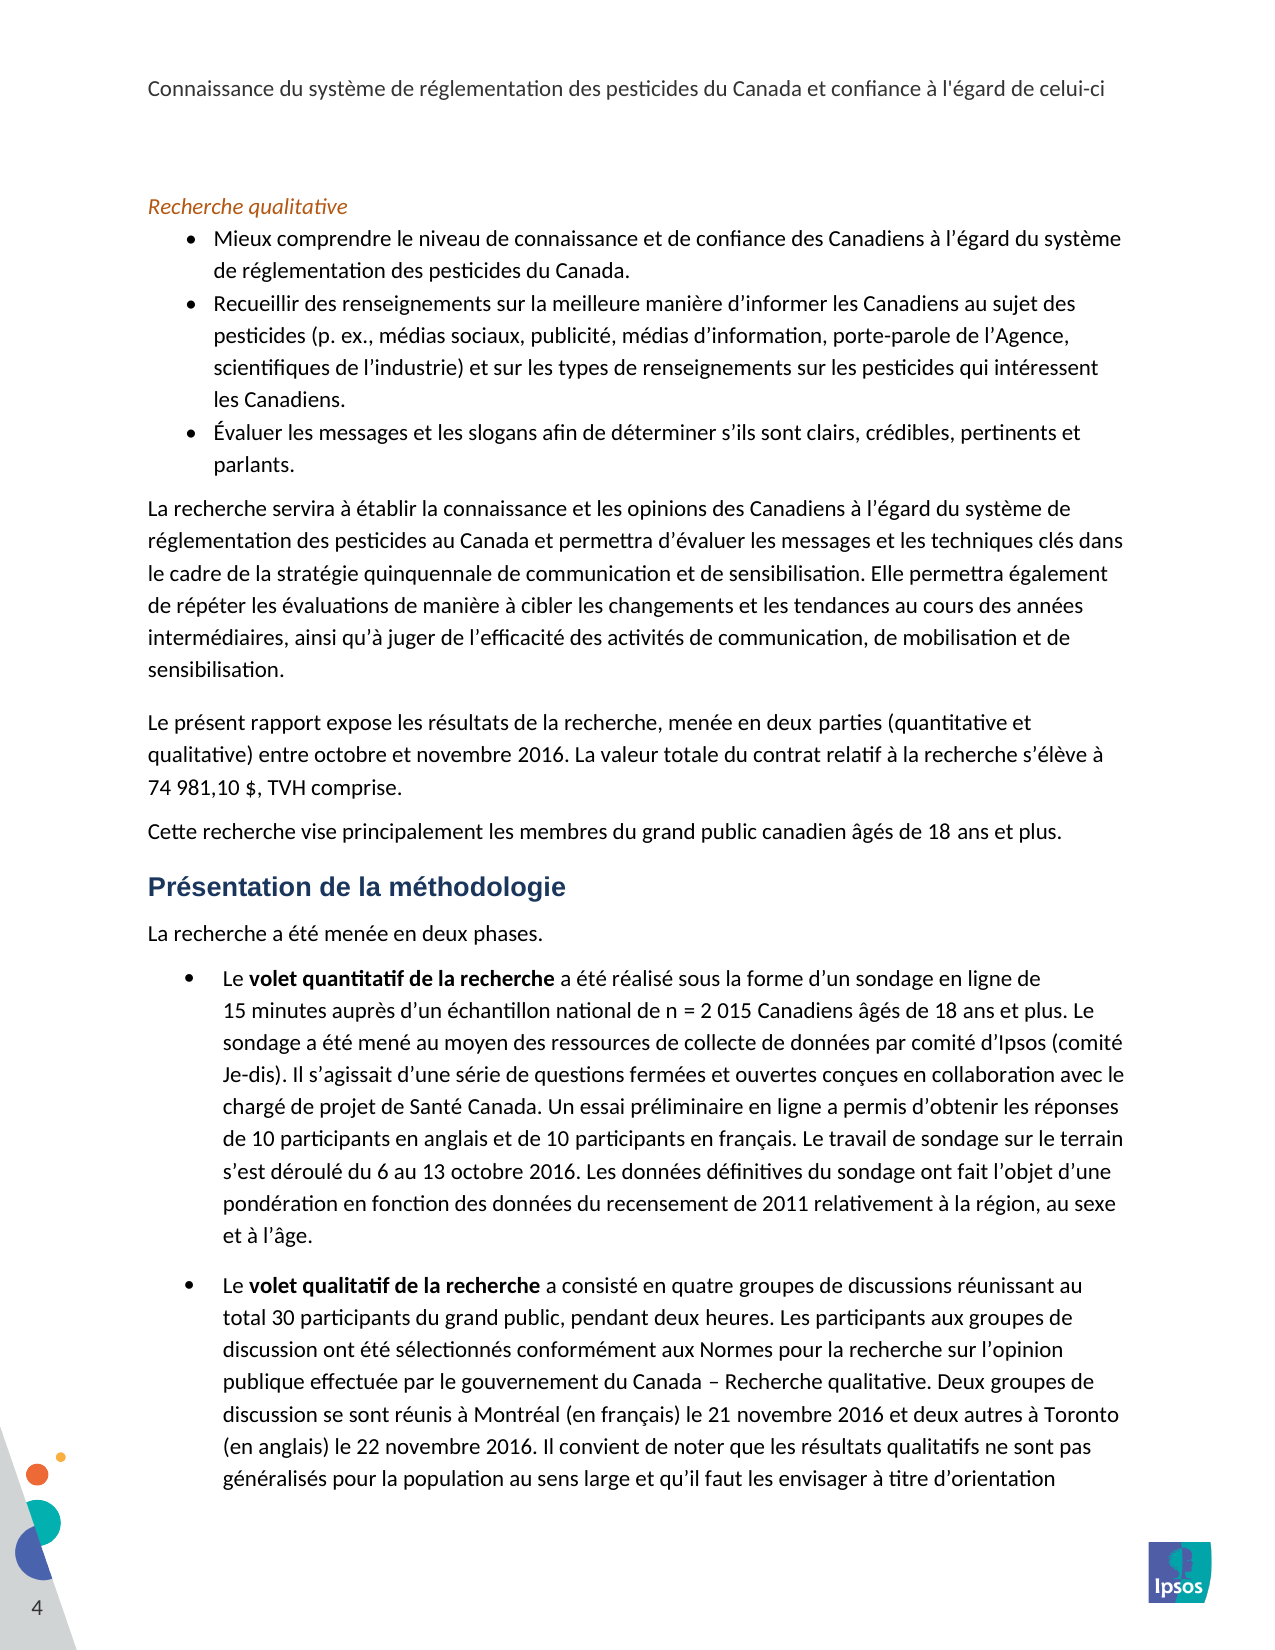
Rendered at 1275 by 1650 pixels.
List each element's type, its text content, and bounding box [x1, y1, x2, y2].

picture [0, 1421, 79, 1650]
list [185, 1271, 1127, 1492]
text Cette recherche vise principalement les membres du grand public canadien âgés de 18 ans et plus. [148, 817, 1127, 846]
list Le volet quantitatif de la recherche a été réalisé sous la forme d’un sondage en ligne de 15 minutes auprès d’un échantillon national de n = 2 015 Canadiens âgés de 18 ans et plus. Le sondage a été mené au moyen des ressources de collecte de données par comité d’Ipsos (comité Je-dis). Il s’agissait d’une série de questions fermées et ouvertes conçues en collaboration avec le chargé de projet de Santé Canada. Un essai préliminaire en ligne a permis d’obtenir les réponses de 10 participants en anglais et de 10 participants en français. Le travail de sondage sur le terrain s’est déroulé du 6 au 13 octobre 2016. Les données définitives du sondage ont fait l’objet d’une pondération en fonction des données du recensement de 2011 relativement à la région, au sexe et à l’âge. [185, 964, 1127, 1249]
list Évaluer les messages et les slogans afin de déterminer s’ils sont clairs, crédibles, pertinents et parlants. [185, 418, 1127, 478]
subtitle Présentation de la méthodologie [148, 871, 1127, 902]
text La recherche a été menée en deux phases. [148, 919, 1127, 947]
text Le présent rapport expose les résultats de la recherche, menée en deux parties (quantitative et qualitative) entre octobre et novembre 2016. La valeur totale du contrat relatif à la recherche s’élève à 74 981,10 $, TVH comprise. [148, 708, 1127, 801]
picture [1148, 1542, 1213, 1603]
list Mieux comprendre le niveau de connaissance et de confiance des Canadiens à l’égard du système de réglementation des pesticides du Canada. [185, 224, 1127, 285]
text La recherche servira à établir la connaissance et les opinions des Canadiens à l’égard du système de réglementation des pesticides au Canada et permettra d’évaluer les messages et les techniques clés dans le cadre de la stratégie quinquennale de communication et de sensibilisation. Elle permettra également de répéter les évaluations de manière à cibler les changements et les tendances au cours des années intermédiaires, ainsi qu’à juger de l’efficacité des activités de communication, de mobilisation et de sensibilisation. [148, 494, 1127, 683]
text Recherche qualitative [148, 192, 1127, 220]
list Recueillir des renseignements sur la meilleure manière d’informer les Canadiens au sujet des pesticides (p. ex., médias sociaux, publicité, médias d’information, porte-parole de l’Agence, scientifiques de l’industrie) et sur les types de renseignements sur les pesticides qui intéressent les Canadiens. [185, 289, 1127, 413]
